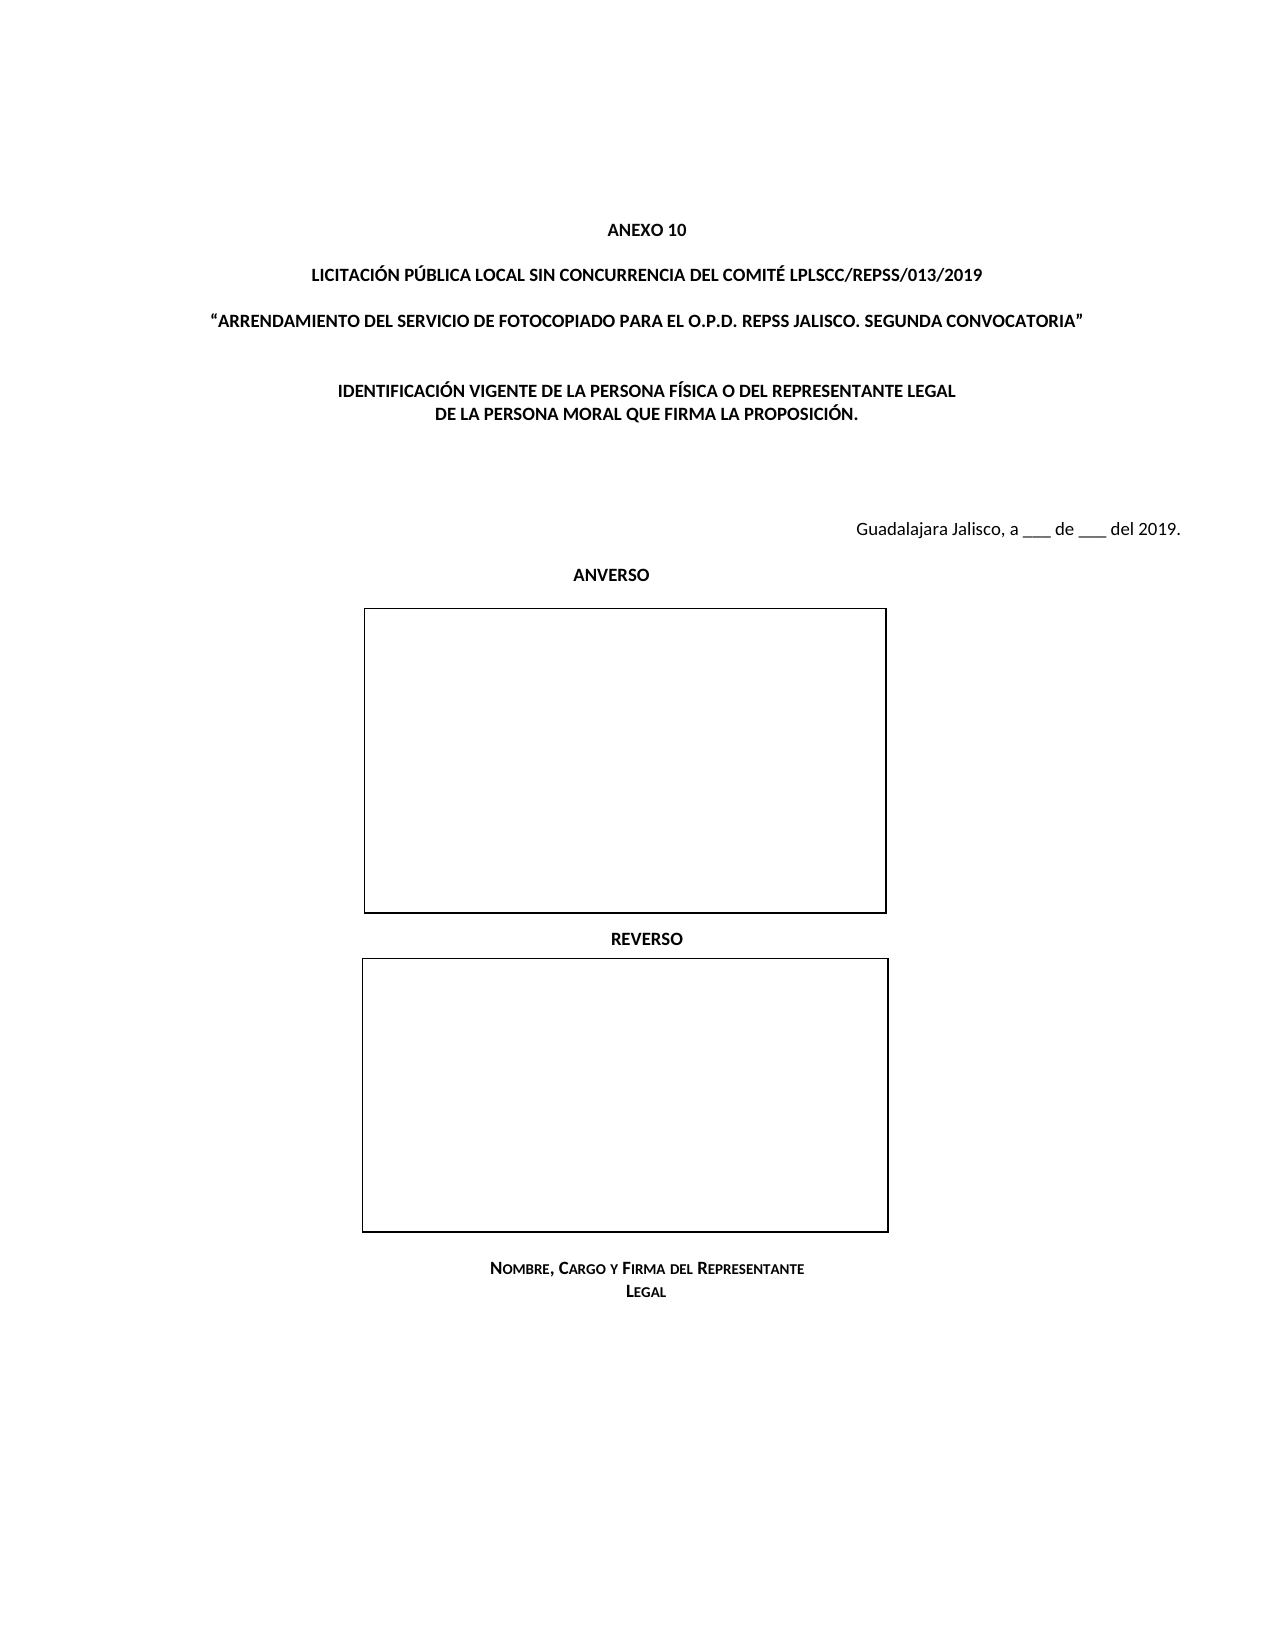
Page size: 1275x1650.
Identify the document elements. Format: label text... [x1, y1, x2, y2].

text REVERSO [112, 927, 1181, 950]
text DE LA PERSONA MORAL QUE FIRMA LA PROPOSICIÓN. [112, 402, 1181, 425]
text ANVERSO [544, 563, 1182, 586]
text Legal [112, 1279, 1179, 1302]
text Guadalajara Jalisco, a ___ de ___ del 2019. [112, 517, 1181, 540]
text IDENTIFICACIÓN VIGENTE DE LA PERSONA FÍSICA O DEL REPRESENTANTE LEGAL [112, 379, 1181, 402]
text “ARRENDAMIENTO DEL SERVICIO DE FOTOCOPIADO PARA EL O.P.D. REPSS JALISCO. SEGUNDA CONVOCATORIA” [112, 309, 1181, 332]
text LICITACIÓN PÚBLICA LOCAL SIN CONCURRENCIA DEL COMITÉ LPLSCC/REPSS/013/2019 [112, 264, 1181, 287]
text ANEXO 10 [112, 218, 1181, 241]
text Nombre, Cargo y Firma del Representante [112, 1256, 1181, 1279]
